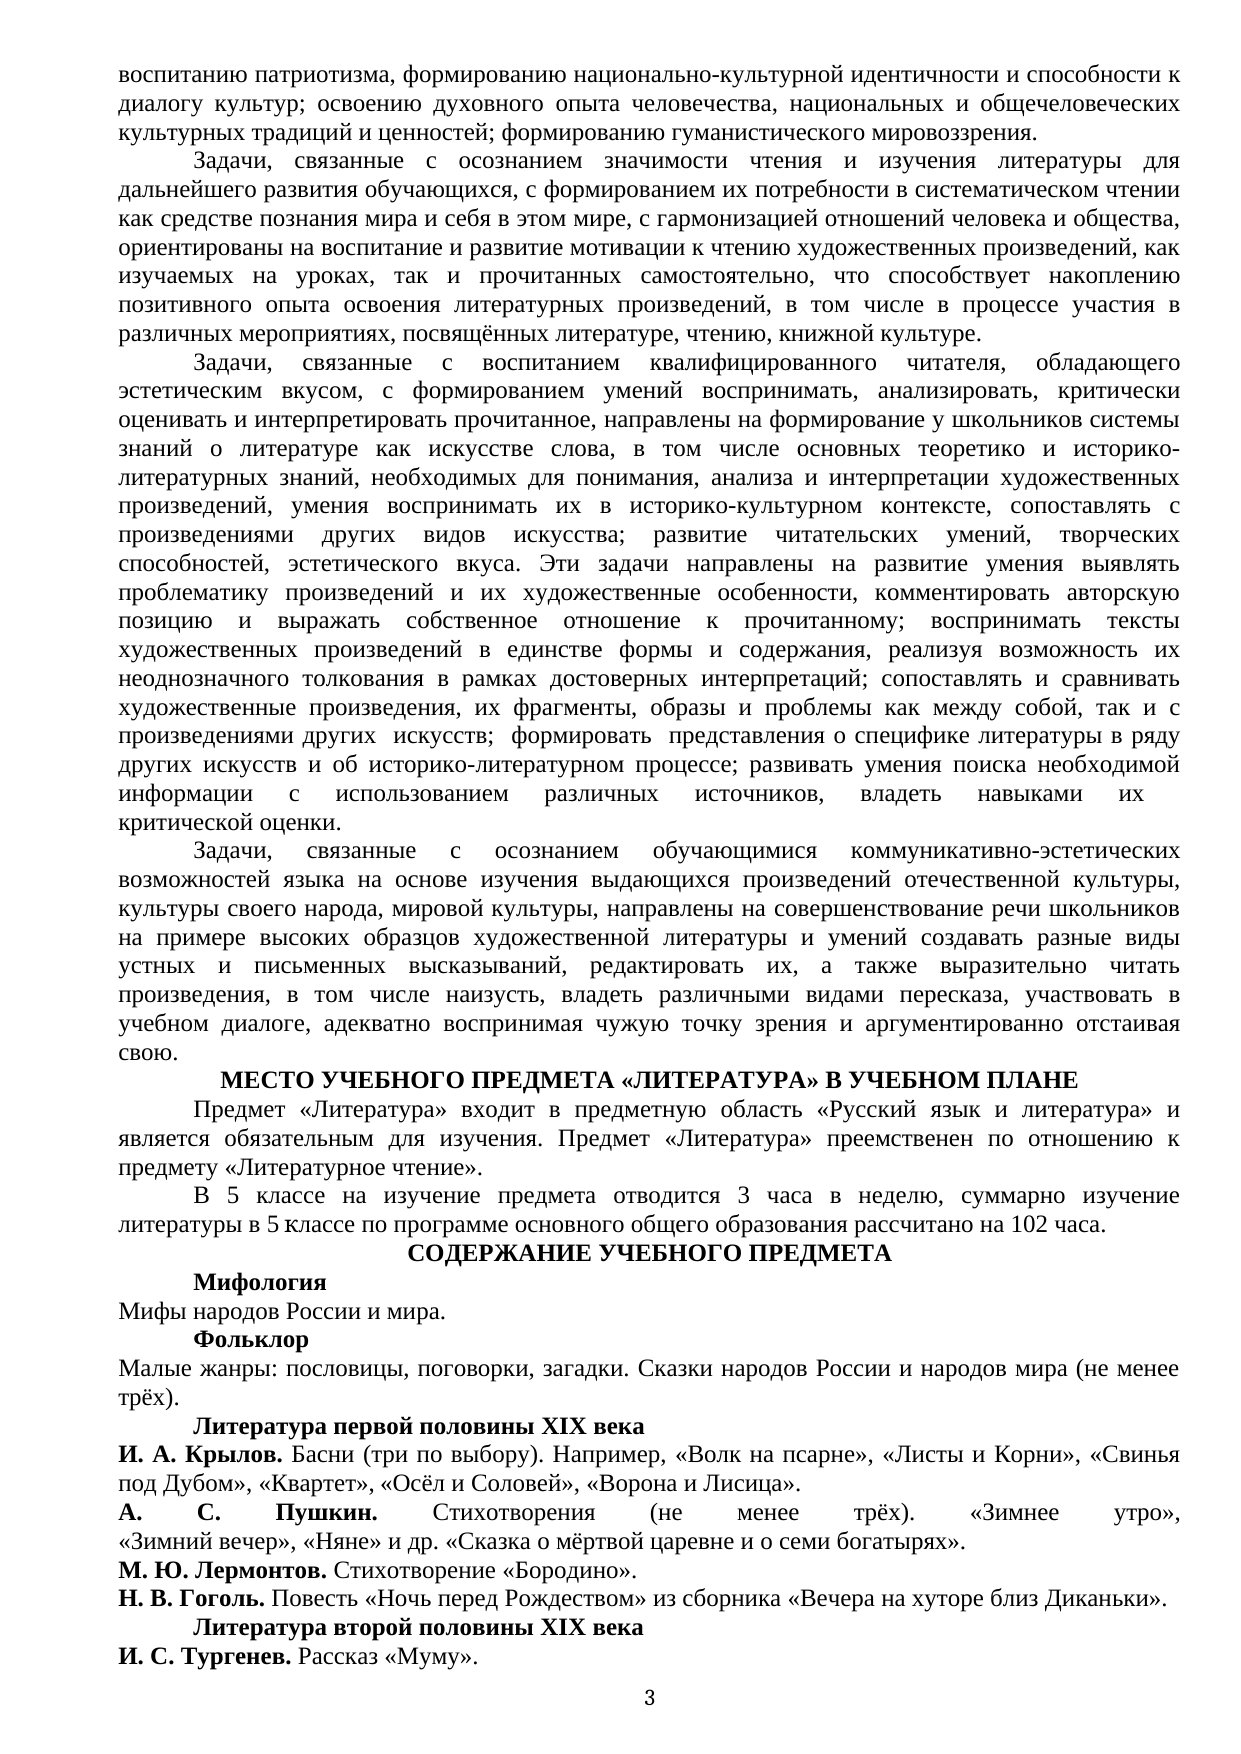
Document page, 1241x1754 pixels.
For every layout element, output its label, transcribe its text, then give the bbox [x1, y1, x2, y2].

text Фольклор Малые жанры: пословицы, поговорки, загадки. Сказки народов России и народов мира (не менее трёх). [118, 1324, 1181, 1411]
text МЕСТО УЧЕБНОГО ПРЕДМЕТА «ЛИТЕРАТУРА» В УЧЕБНОМ ПЛАНЕ [118, 1065, 1181, 1094]
text Мифология Мифы народов России и мира. [118, 1267, 1181, 1324]
text СОДЕРЖАНИЕ УЧЕБНОГО ПРЕДМЕТА [118, 1238, 1181, 1267]
text М. Ю. Лермонтов. Стихотворение «Бородино». [118, 1555, 1181, 1583]
text Предмет «Литература» входит в предметную область «Русский язык и литература» и является обязательным для изучения. Предмет «Литература» преемственен по отношению к предмету «Литературное чтение». [118, 1094, 1181, 1180]
text Задачи, связанные с осознанием обучающимися коммуникативно-эстетических возможностей языка на основе изучения выдающихся произведений отечественной культуры, культуры своего народа, мировой культуры, направлены на совершенствование речи школьников на примере высоких образцов художественной литературы и умений создавать разные виды устных и письменных высказываний, редактировать их, а также выразительно читать произведения, в том числе наизусть, владеть различными видами пересказа, участвовать в учебном диалоге, адекватно воспринимая чужую точку зрения и аргументированно отстаивая свою. [118, 835, 1181, 1065]
text А. С. Пушкин. Стихотворения (не менее трёх). «Зимнее утро», «Зимний вечер», «Няне» и др. «Сказка о мёртвой царевне и о семи богатырях». [118, 1497, 1181, 1555]
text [118, 59, 1181, 145]
text Н. В. Гоголь. Повесть «Ночь перед Рождеством» из сборника «Вечера на хуторе близ Диканьки». [118, 1583, 1181, 1612]
text Задачи, связанные с воспитанием квалифицированного читателя, обладающего эстетическим вкусом, с формированием умений воспринимать, анализировать, критически оценивать и интерпретировать прочитанное, направлены на формирование у школьников системы знаний о литературе как искусстве слова, в том числе основных теоретико и историко-литературных знаний, необходимых для понимания, анализа и интерпретации художественных произведений, умения воспринимать их в историко-культурном контексте, сопоставлять с произведениями других видов искусства; развитие читательских умений, творческих способностей, эстетического вкуса. Эти задачи направлены на развитие умения выявлять проблематику произведений и их художественные особенности, комментировать авторскую позицию и выражать собственное отношение к прочитанному; воспринимать тексты художественных произведений в единстве формы и содержания, реализуя возможность их неоднозначного толкования в рамках достоверных интерпретаций; сопоставлять и сравнивать художественные произведения, их фрагменты, образы и проблемы как между собой, так и с произведениями других искусств; формировать представления о специфике литературы в ряду других искусств и об историко-литературном процессе; развивать умения поиска необходимой информации с использованием различных источников, владеть навыками их критической оценки. [118, 347, 1181, 835]
text Литература второй половины XIX века [118, 1612, 1181, 1641]
text И. С. Тургенев. Рассказ «Муму». [118, 1641, 1181, 1670]
text В 5 классе на изучение предмета отводится 3 часа в неделю, суммарно изучение литературы в 5 классе по программе основного общего образования рассчитано на 102 часа. [118, 1180, 1181, 1238]
text И. А. Крылов. Басни (три по выбору). Например, «Волк на псарне», «Листы и Корни», «Свинья под Дубом», «Квартет», «Осёл и Соловей», «Ворона и Лисица». [118, 1439, 1181, 1497]
text Литература первой половины XIX века [118, 1411, 1181, 1439]
text Задачи, связанные с осознанием значимости чтения и изучения литературы для дальнейшего развития обучающихся, с формированием их потребности в систематическом чтении как средстве познания мира и себя в этом мире, с гармонизацией отношений человека и общества, ориентированы на воспитание и развитие мотивации к чтению художественных произведений, как изучаемых на уроках, так и прочитанных самостоятельно, что способствует накоплению позитивного опыта освоения литературных произведений, в том числе в процессе участия в различных мероприятиях, посвящённых литературе, чтению, книжной культуре. [118, 145, 1181, 347]
